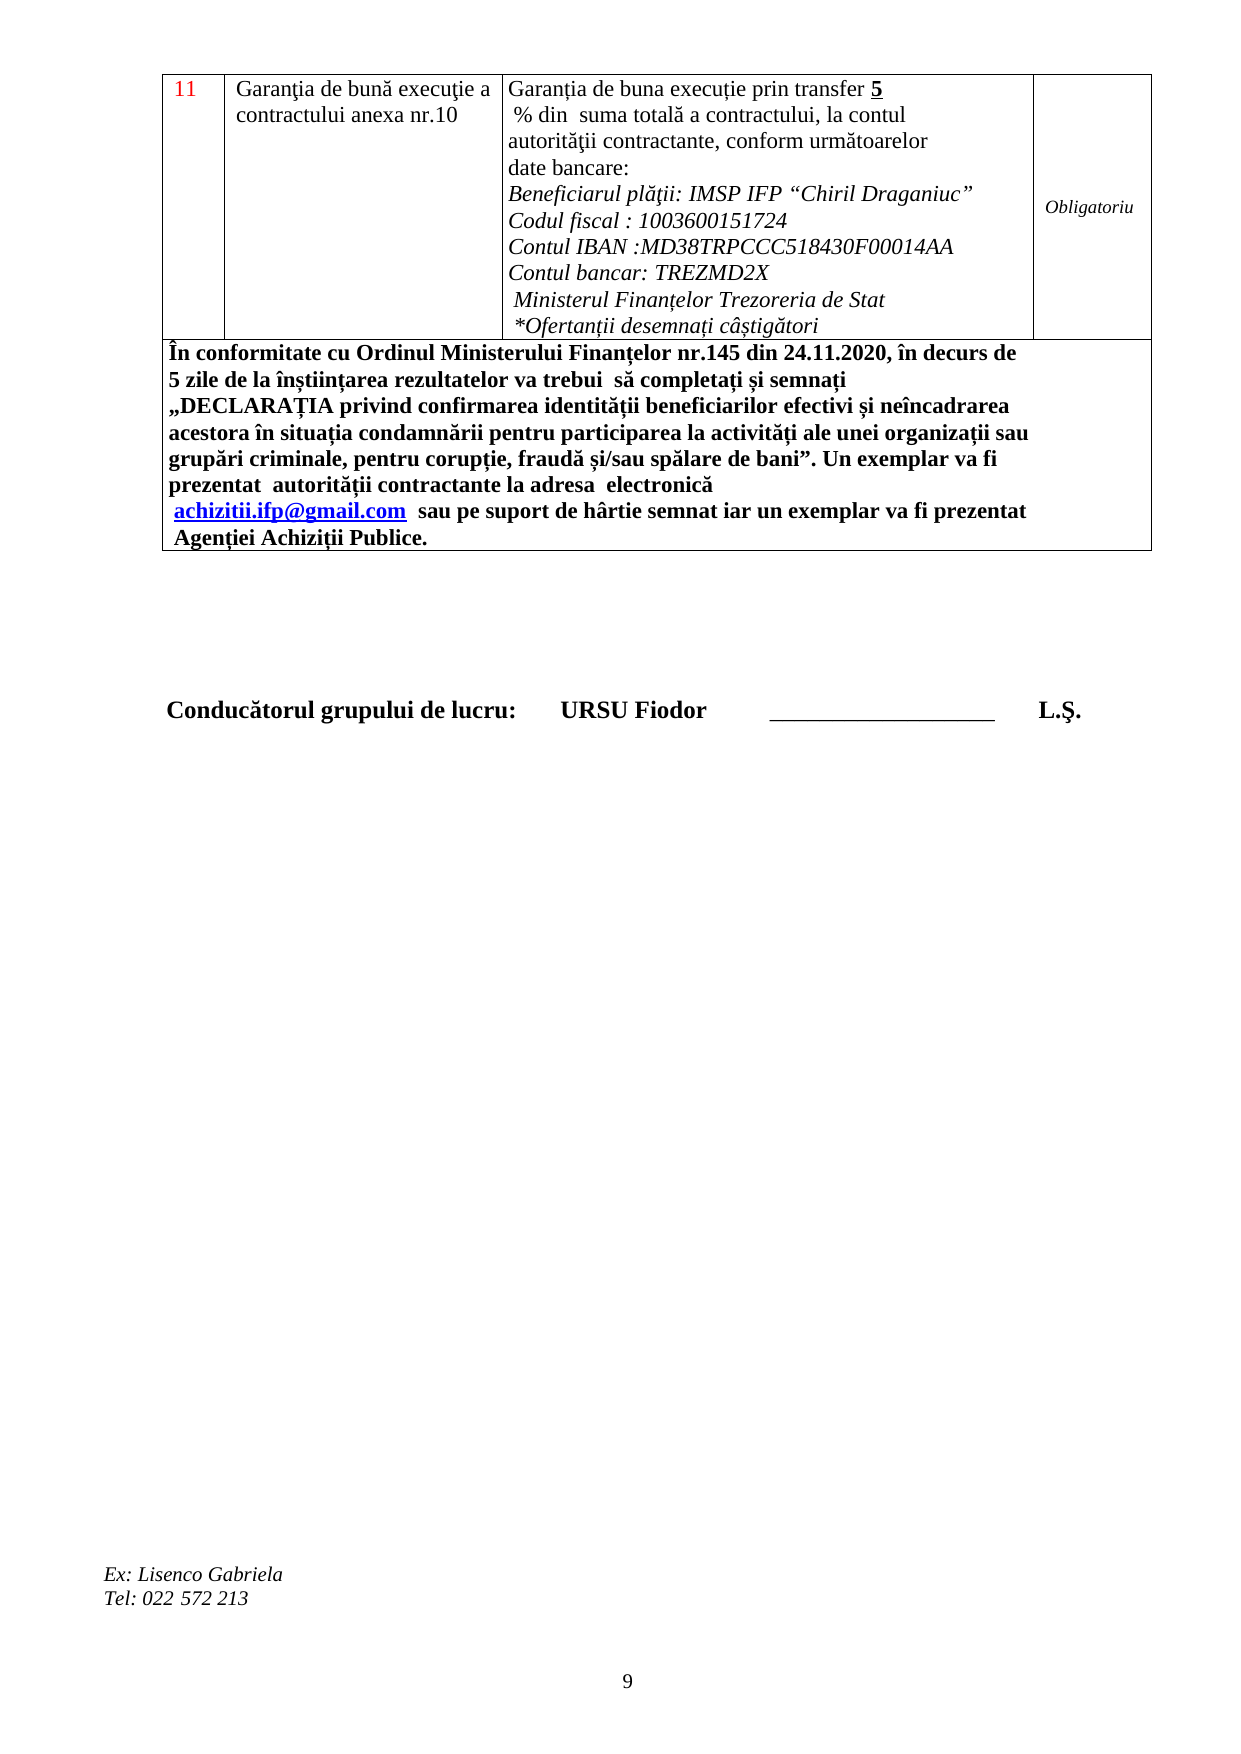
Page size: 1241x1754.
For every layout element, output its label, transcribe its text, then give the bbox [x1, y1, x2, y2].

table_cell În conformitate cu Ordinul Ministerului Finanțelor nr.145 din 24.11.2020, în decurs de 5 zile de la înștiințarea rezultatelor va trebui să completați și semnați „DECLARAȚIA privind confirmarea identității beneficiarilor efectivi și neîncadrarea acestora în situația condamnării pentru participarea la activități ale unei organizații sau grupări criminale, pentru corupție, fraudă și/sau spălare de bani”. Un exemplar va fi prezentat autorității contractante la adresa electronică achizitii.ifp@gmail.com sau pe suport de hârtie semnat iar un exemplar va fi prezentat Agenției Achiziții Publice. [163, 340, 1151, 550]
table_cell Obligatoriu [1034, 75, 1151, 338]
table_cell Garanția de buna execuție prin transfer 5 % din suma totală a contractului, la contul autorităţii contractante, conform următoarelor date bancare: Beneficiarul plăţii: IMSP IFP “Chiril Draganiuc” Codul fiscal : 1003600151724 Contul IBAN :MD38TRPCCC518430F00014AA Contul bancar: TREZMD2X Ministerul Finanțelor Trezoreria de Stat *Ofertanții desemnați câștigători [503, 75, 1033, 338]
text Conducătorul grupului de lucru: URSU Fiodor __________________ L.Ş. [103, 696, 1152, 724]
text Tel: 022 572 213 [103, 1586, 1152, 1610]
table_cell 11 [163, 75, 224, 338]
table_cell Garanţia de bună execuţie a contractului anexa nr.10 [225, 75, 502, 338]
text Ex: Lisenco Gabriela [103, 1562, 1152, 1586]
